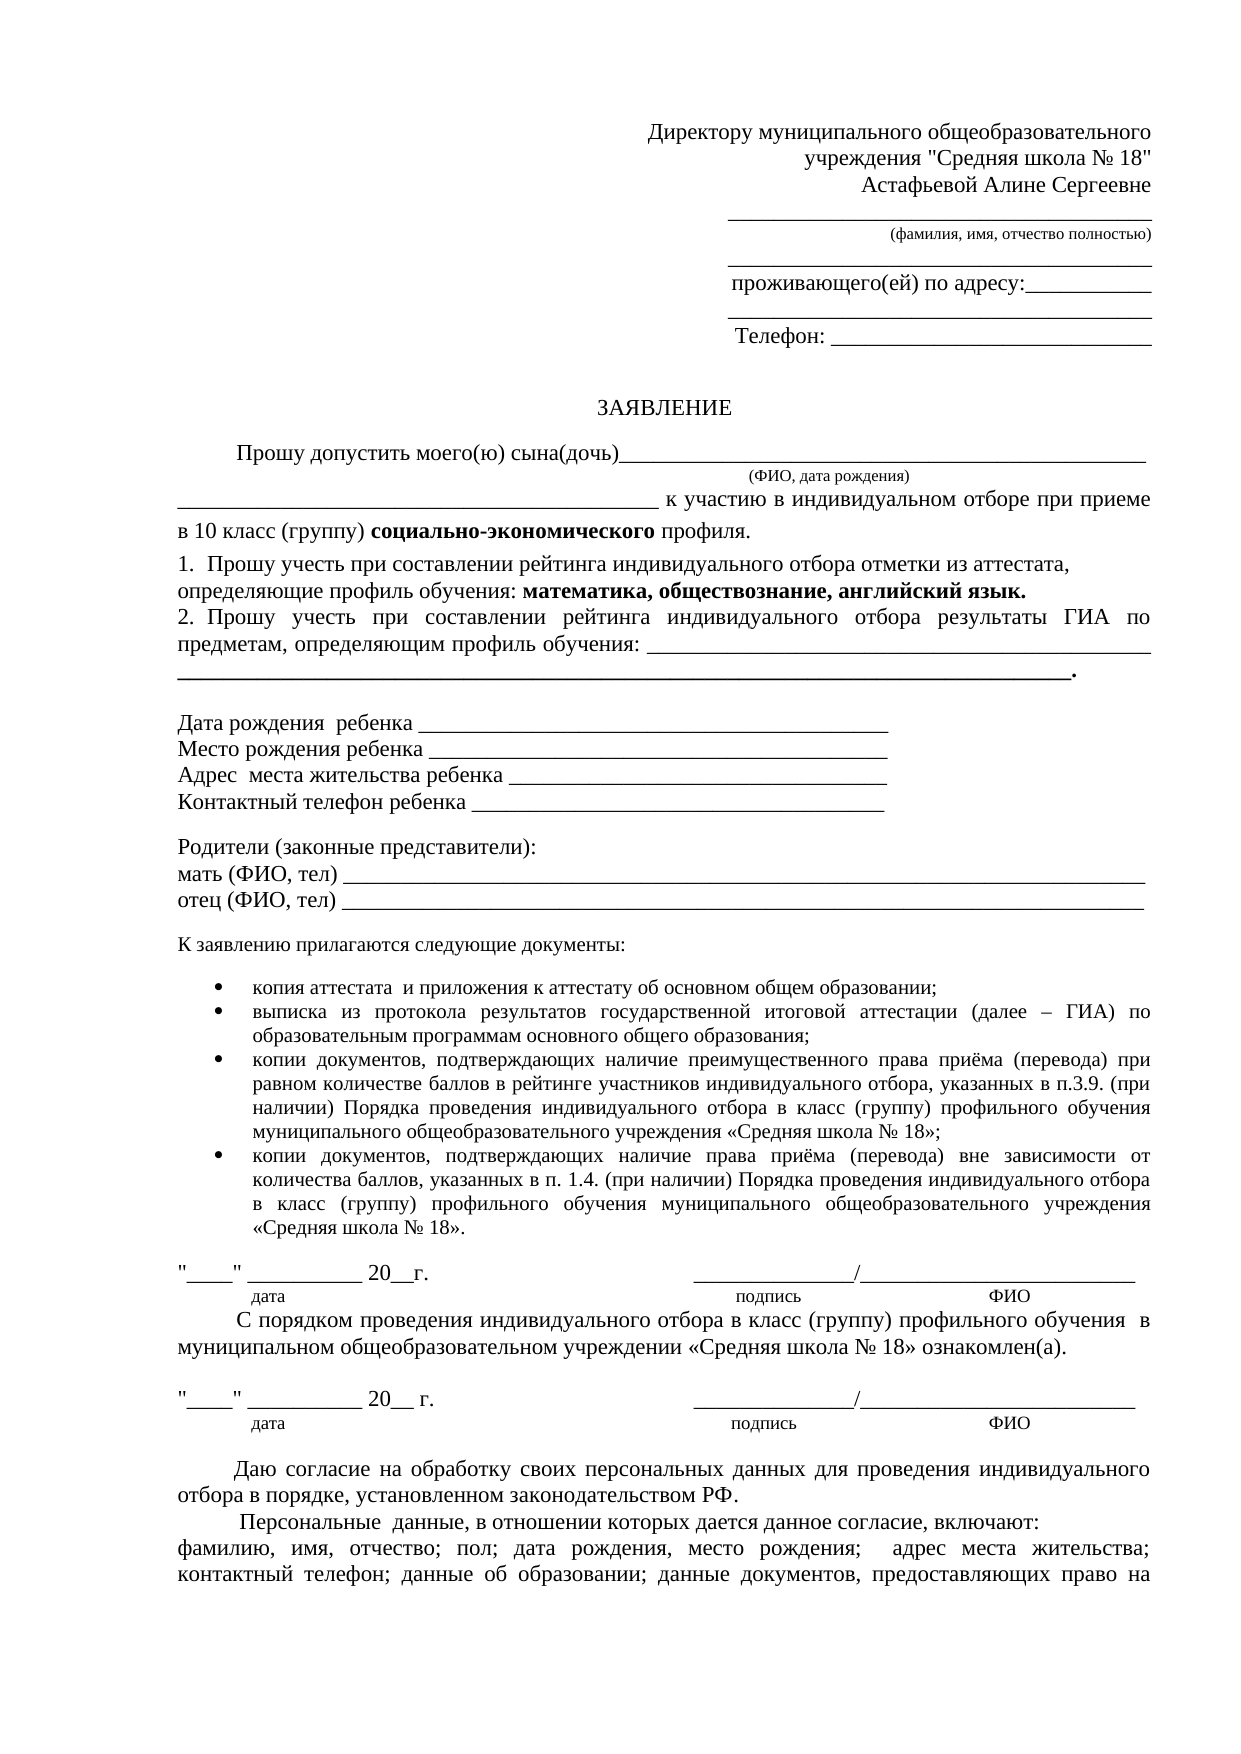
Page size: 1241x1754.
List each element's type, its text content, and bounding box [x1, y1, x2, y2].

text Даю согласие на обработку своих персональных данных для проведения индивидуального отбора в порядке, установленном законодательством РФ. [177, 1455, 1152, 1508]
list Прошу учесть при составлении рейтинга индивидуального отбора результаты ГИА по предметам, определяющим профиль обучения: ____________________________________________ ______________________________________________________________________________. [177, 603, 1152, 682]
text Место рождения ребенка ________________________________________ [177, 735, 1152, 761]
list копии документов, подтверждающих наличие преимущественного права приёма (перевода) при равном количестве баллов в рейтинге участников индивидуального отбора, указанных в п.3.9. (при наличии) Порядка проведения индивидуального отбора в класс (группу) профильного обучения муниципального общеобразовательного учреждения «Средняя школа № 18»; [215, 1047, 1152, 1143]
list Прошу учесть при составлении рейтинга индивидуального отбора отметки из аттестата, определяющие профиль обучения: математика, обществознание, английский язык. [177, 551, 1152, 603]
text Прошу допустить моего(ю) сына(дочь)______________________________________________ [177, 439, 1152, 466]
list выписка из протокола результатов государственной итоговой аттестации (далее – ГИА) по образовательным программам основного общего образования; [215, 999, 1152, 1047]
text Телефон: ____________________________ [177, 322, 1152, 348]
text мать (ФИО, тел) ______________________________________________________________________ [177, 859, 1152, 886]
text Контактный телефон ребенка ____________________________________ [177, 788, 1152, 814]
text Дата рождения ребенка _________________________________________ [177, 709, 1152, 735]
text _____________________________________ проживающего(ей) по адресу:___________ [177, 243, 1152, 295]
text "____" __________ 20__ г. ______________/________________________ [177, 1386, 1152, 1412]
text (ФИО, дата рождения) [177, 466, 1152, 485]
text С порядком проведения индивидуального отбора в класс (группу) профильного обучения в муниципальном общеобразовательном учреждении «Средняя школа № 18» ознакомлен(а). [177, 1306, 1152, 1359]
text Персональные данные, в отношении которых дается данное согласие, включают: [177, 1508, 1152, 1534]
list копии документов, подтверждающих наличие права приёма (перевода) вне зависимости от количества баллов, указанных в п. 1.4. (при наличии) Порядка проведения индивидуального отбора в класс (группу) профильного обучения муниципального общеобразовательного учреждения «Средняя школа № 18». [215, 1143, 1152, 1239]
text _____________________________________ [177, 197, 1152, 223]
text Адрес места жительства ребенка _________________________________ [177, 761, 1152, 788]
text отец (ФИО, тел) ______________________________________________________________________ [177, 886, 1152, 912]
text "____" __________ 20__г. ______________/________________________ [177, 1258, 1152, 1285]
list копия аттестата и приложения к аттестату об основном общем образовании; [215, 975, 1152, 999]
text __________________________________________ к участию в индивидуальном отборе при приеме в 10 класс (группу) социально-экономического профиля. [177, 485, 1152, 544]
text Родители (законные представители): [177, 833, 1152, 859]
text (фамилия, имя, отчество полностью) [177, 223, 1152, 243]
text ЗАЯВЛЕНИЕ [177, 394, 1152, 420]
text дата подпись ФИО [177, 1285, 1152, 1306]
text _____________________________________ [177, 295, 1152, 322]
text Астафьевой Алине Сергеевне [177, 171, 1152, 197]
text К заявлению прилагаются следующие документы: [177, 931, 1152, 956]
text учреждения "Средняя школа № 18" [177, 144, 1152, 171]
text дата подпись ФИО [177, 1412, 1152, 1433]
text Директору муниципального общеобразовательного [177, 118, 1152, 144]
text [177, 1534, 1152, 1587]
